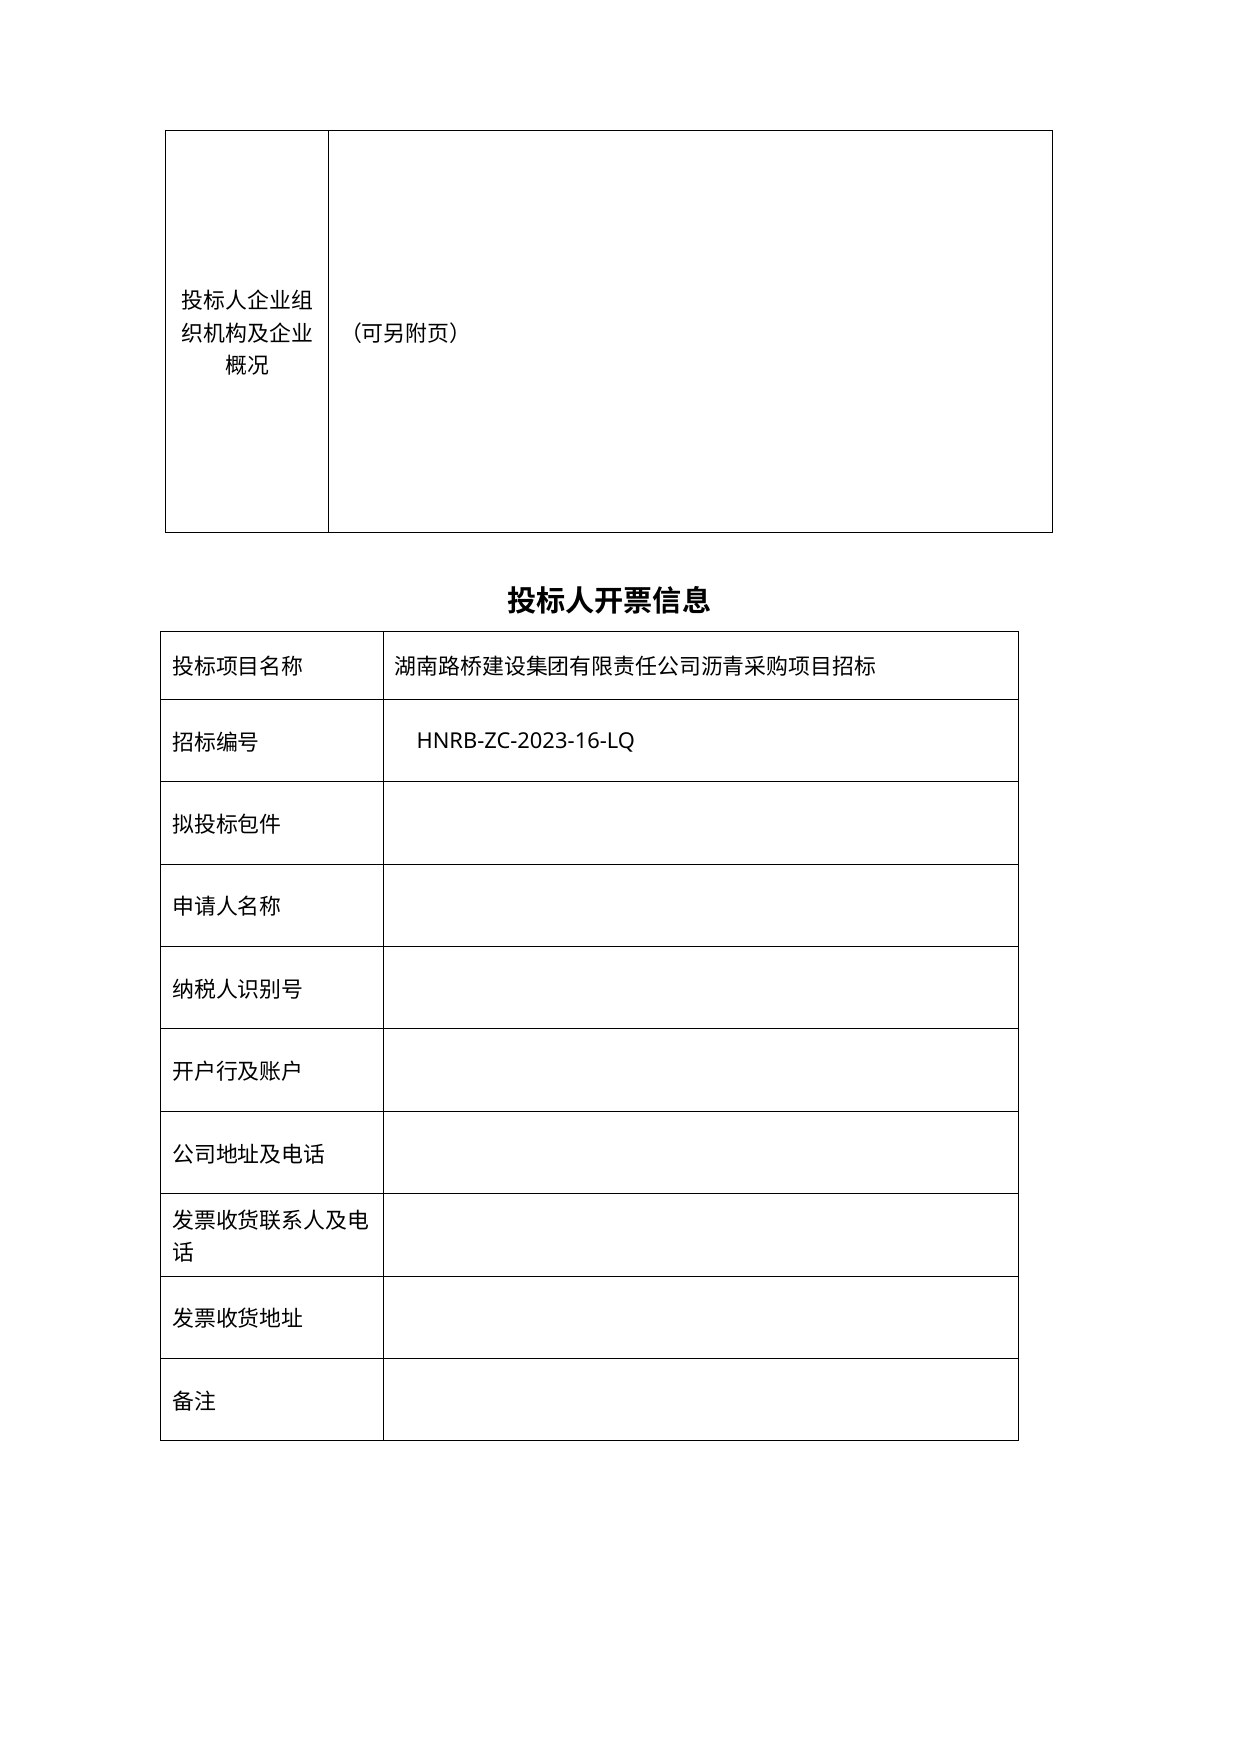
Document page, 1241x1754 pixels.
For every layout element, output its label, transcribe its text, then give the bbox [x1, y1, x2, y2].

table_header 投标人一般情况表 投标人开票信息 [107, 130, 1111, 1604]
